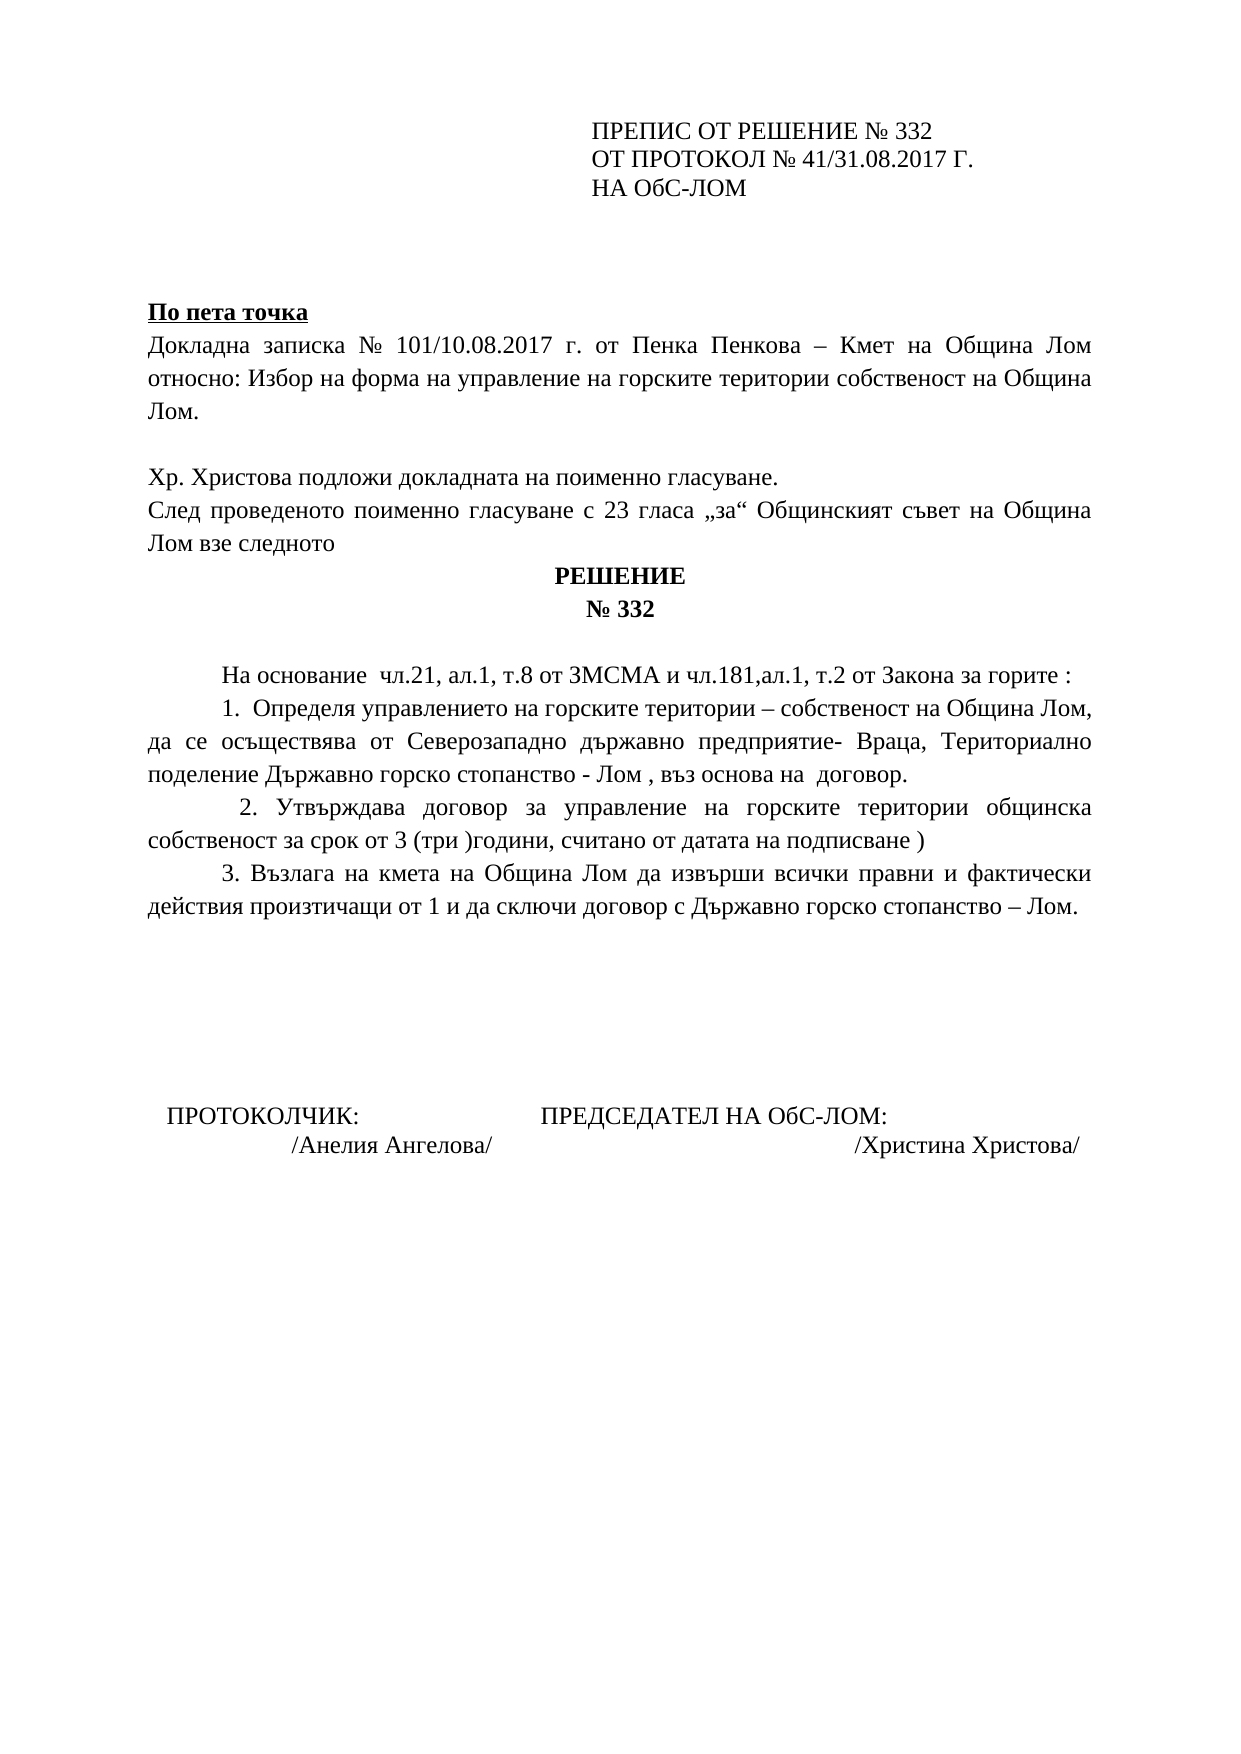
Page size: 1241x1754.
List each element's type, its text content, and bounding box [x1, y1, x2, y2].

text 3. Възлага на кмета на Община Лом да извърши всички правни и фактически действия произтичащи от 1 и да сключи договор с Държавно горско стопанство – Лом. [148, 858, 1093, 920]
text РЕШЕНИЕ [148, 561, 1093, 590]
text След проведеното поименно гласуване с 23 гласа „за“ Общинският съвет на Община Лом взе следното [148, 495, 1093, 557]
text 1. Определя управлението на горските територии – собственост на Община Лом, да се осъществява от Северозападно държавно предприятие- Враца, Териториално поделение Държавно горско стопанство - Лом , въз основа на договор. [148, 693, 1093, 788]
text НА ОбС-ЛОМ [148, 173, 1093, 202]
text ПРЕПИС ОТ РЕШЕНИЕ № 332 [148, 116, 1093, 144]
text ОТ ПРОТОКОЛ № 41/31.08.2017 Г. [148, 144, 1093, 173]
text По пета точка [148, 297, 1093, 326]
text 2. Утвърждава договор за управление на горските територии общинска собственост за срок от 3 (три )години, считано от датата на подписване ) [148, 792, 1093, 854]
text Докладна записка № 101/10.08.2017 г. от Пенка Пенкова – Кмет на Община Лом относно: Избор на форма на управление на горските територии собственост на Община Лом. [148, 330, 1093, 425]
text № 332 [148, 594, 1093, 623]
text ПРОТОКОЛЧИК: ПРЕДСЕДАТЕЛ НА ОбС-ЛОМ: [148, 1101, 1093, 1130]
text /Анелия Ангелова/ /Христина Христова/ [148, 1130, 1093, 1158]
text Хр. Христова подложи докладната на поименно гласуване. [148, 462, 1093, 491]
text На основание чл.21, ал.1, т.8 от ЗМСМА и чл.181,ал.1, т.2 от Закона за горите : [148, 660, 1093, 689]
